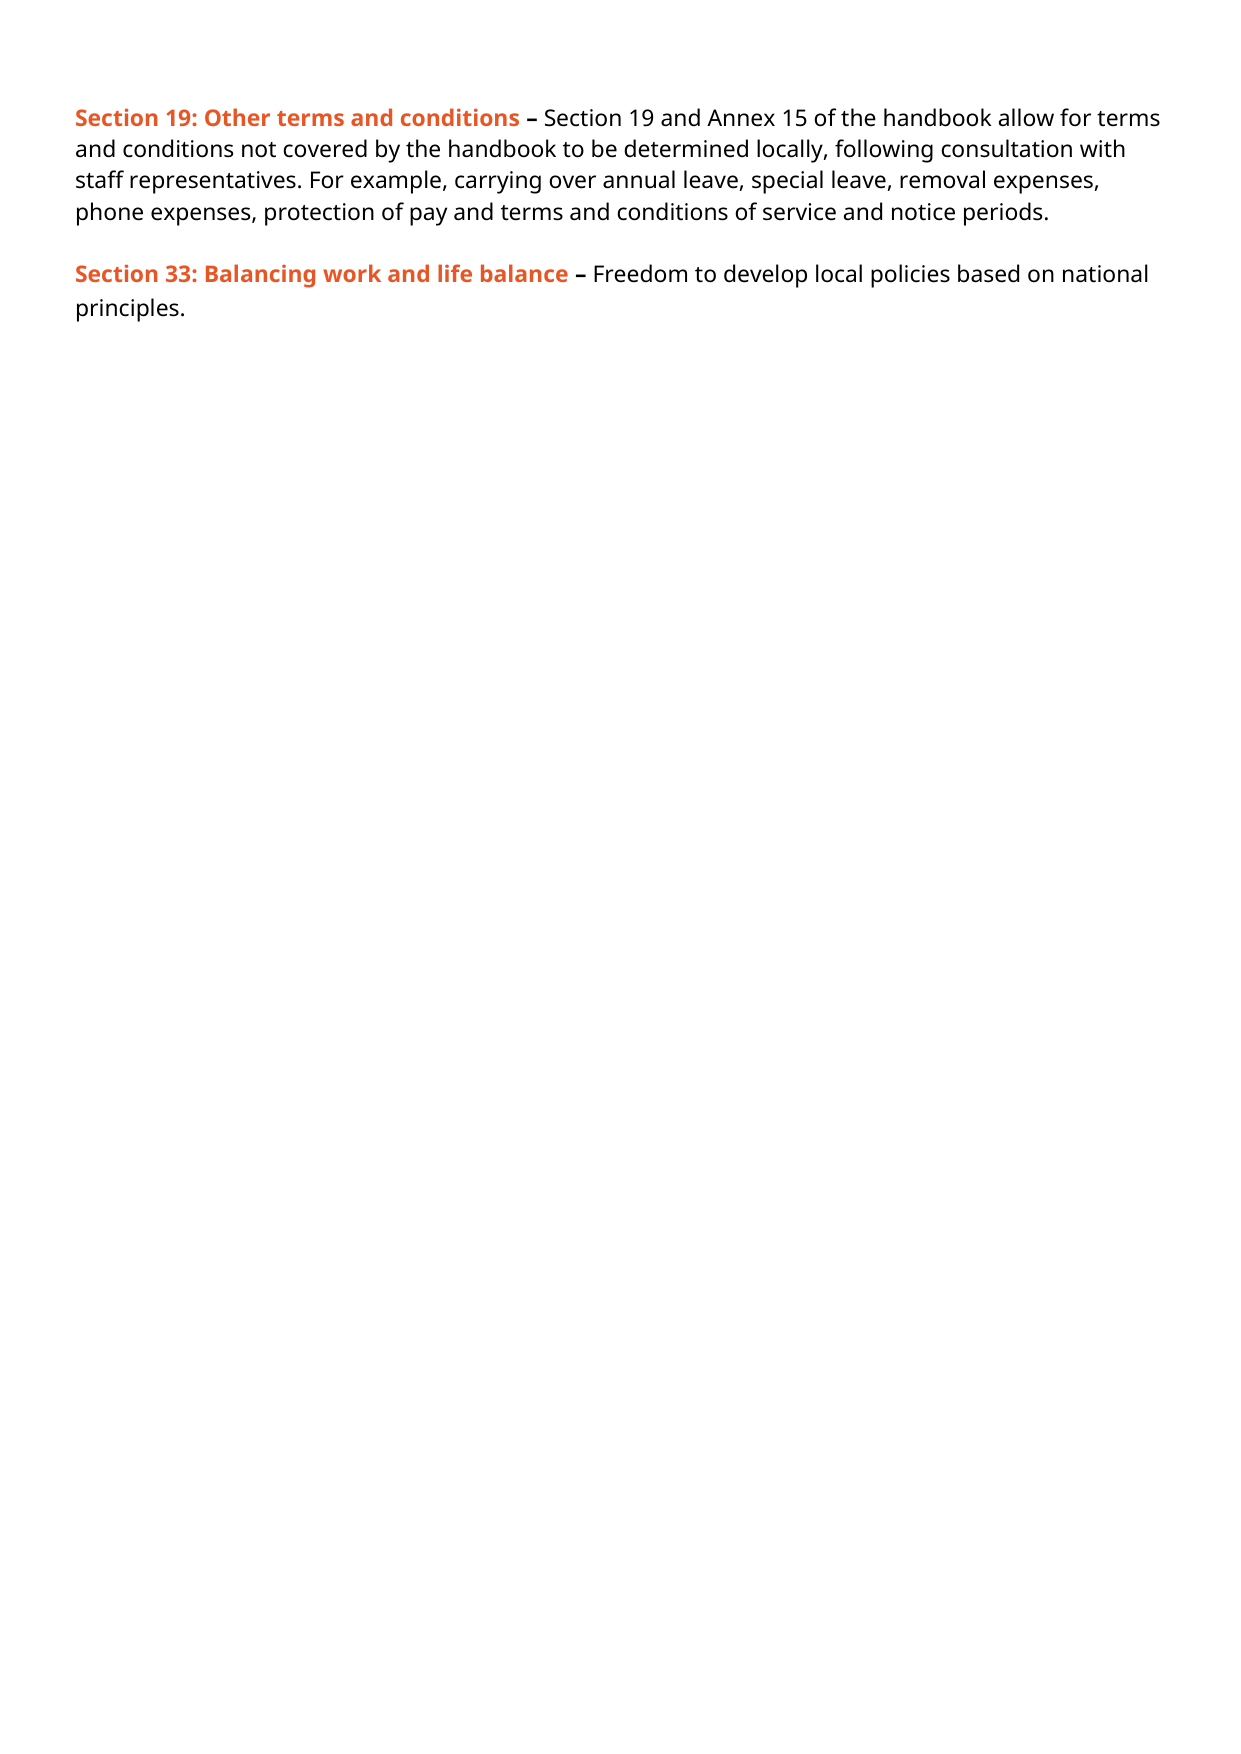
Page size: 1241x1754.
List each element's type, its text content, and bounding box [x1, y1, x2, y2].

text Section 33: Balancing work and life balance – Freedom to develop local policies based on national principles. [75, 258, 1165, 323]
text Section 19: Other terms and conditions – Section 19 and Annex 15 of the handbook allow for terms and conditions not covered by the handbook to be determined locally, following consultation with staff representatives. For example, carrying over annual leave, special leave, removal expenses, phone expenses, protection of pay and terms and conditions of service and notice periods. [75, 102, 1165, 227]
